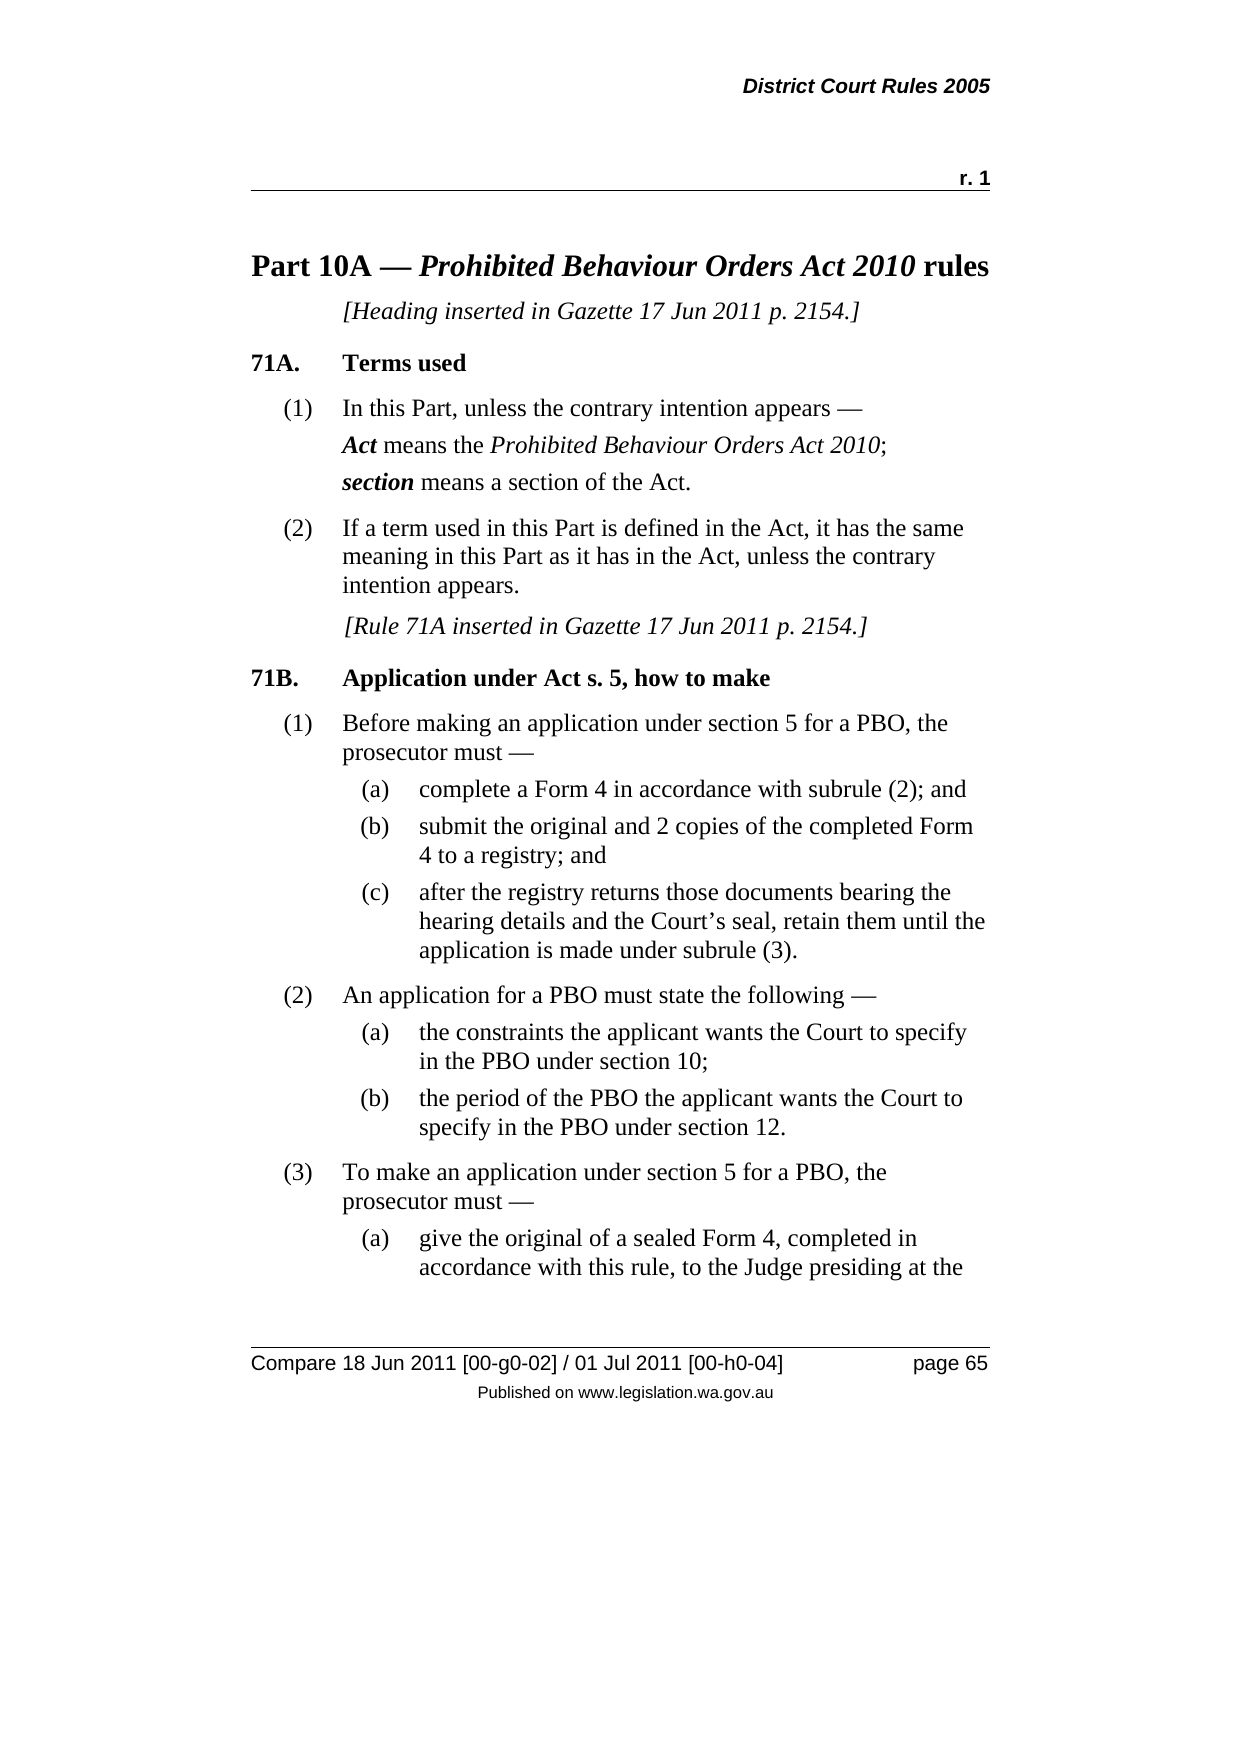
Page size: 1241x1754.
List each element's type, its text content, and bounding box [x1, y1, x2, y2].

text (2) An application for a PBO must state the following — [251, 980, 990, 1009]
text (2) If a term used in this Part is defined in the Act, it has the same meaning in this Part as it has in the Act, unless the contrary intention appears. [251, 513, 990, 599]
text (1) In this Part, unless the contrary intention appears — [251, 393, 990, 422]
text (a) complete a Form 4 in accordance with subrule (2); and [251, 774, 990, 803]
text (3) To make an application under section 5 for a PBO, the prosecutor must — [251, 1157, 990, 1215]
subtitle 71B. Application under Act s. 5, how to make [251, 663, 990, 692]
text (b) submit the original and 2 copies of the completed Form 4 to a registry; and [251, 811, 990, 869]
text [251, 1223, 990, 1281]
text (c) after the registry returns those documents bearing the hearing details and the Court’s seal, retain them until the application is made under subrule (3). [251, 877, 990, 963]
subtitle [Heading inserted in Gazette 17 Jun 2011 p. 2154.] [251, 296, 990, 325]
subtitle 71A. Terms used [251, 348, 990, 376]
subtitle Part 10A — Prohibited Behaviour Orders Act 2010 rules [251, 247, 990, 283]
text (1) Before making an application under section 5 for a PBO, the prosecutor must — [251, 708, 990, 766]
text (a) the constraints the applicant wants the Court to specify in the PBO under section 10; [251, 1017, 990, 1075]
text (b) the period of the PBO the applicant wants the Court to specify in the PBO under section 12. [251, 1083, 990, 1141]
text [Rule 71A inserted in Gazette 17 Jun 2011 p. 2154.] [251, 611, 990, 640]
text section means a section of the Act. [251, 467, 990, 496]
text Act means the Prohibited Behaviour Orders Act 2010; [251, 430, 990, 459]
